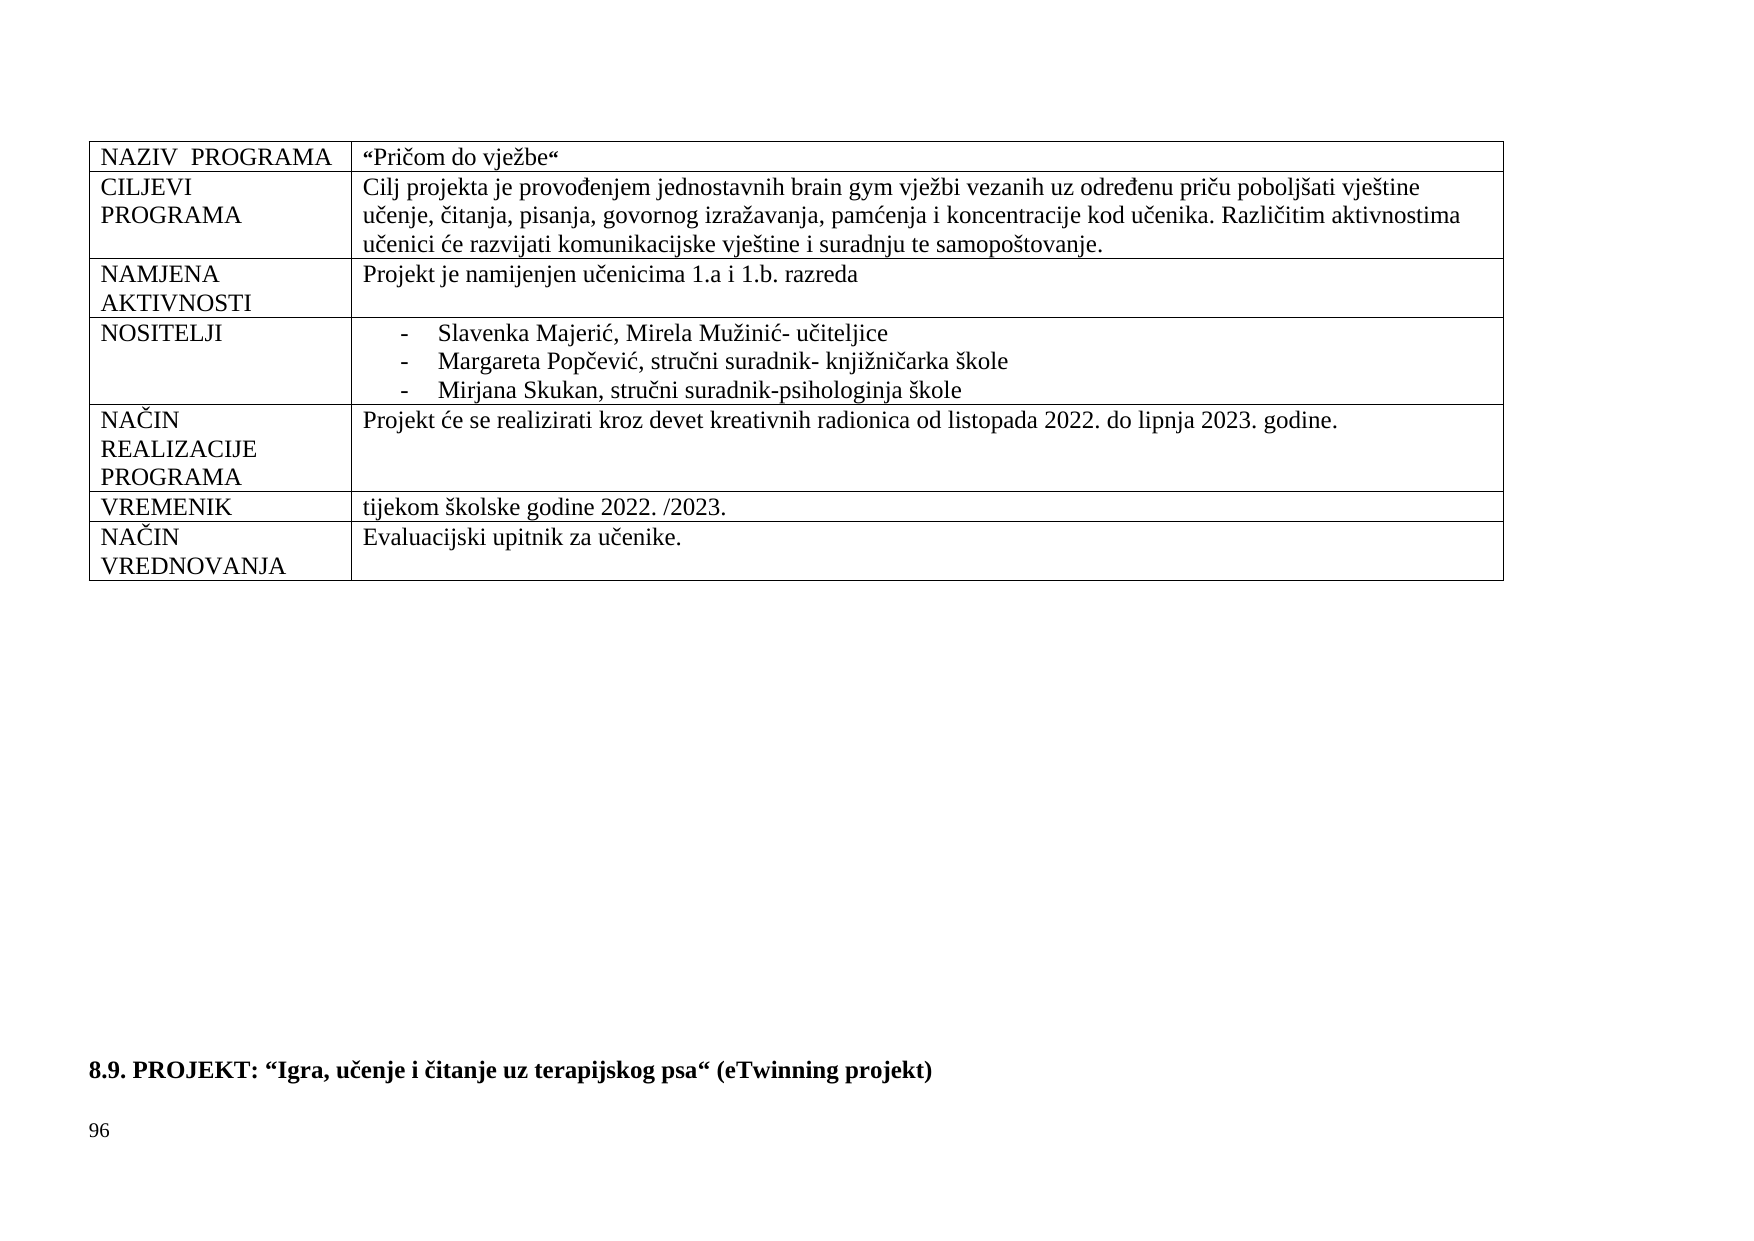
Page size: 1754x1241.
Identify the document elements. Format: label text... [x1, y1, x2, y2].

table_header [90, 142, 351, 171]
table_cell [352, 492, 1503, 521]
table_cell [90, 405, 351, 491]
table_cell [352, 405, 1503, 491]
text 8.9. PROJEKT: “Igra, učenje i čitanje uz terapijskog psa“ (eTwinning projekt) [89, 1055, 1665, 1084]
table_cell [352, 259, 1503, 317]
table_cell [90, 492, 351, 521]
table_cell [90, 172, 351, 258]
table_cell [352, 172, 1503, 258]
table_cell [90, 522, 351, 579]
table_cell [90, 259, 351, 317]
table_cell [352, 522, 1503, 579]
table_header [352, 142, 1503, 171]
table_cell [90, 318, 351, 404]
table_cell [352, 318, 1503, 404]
